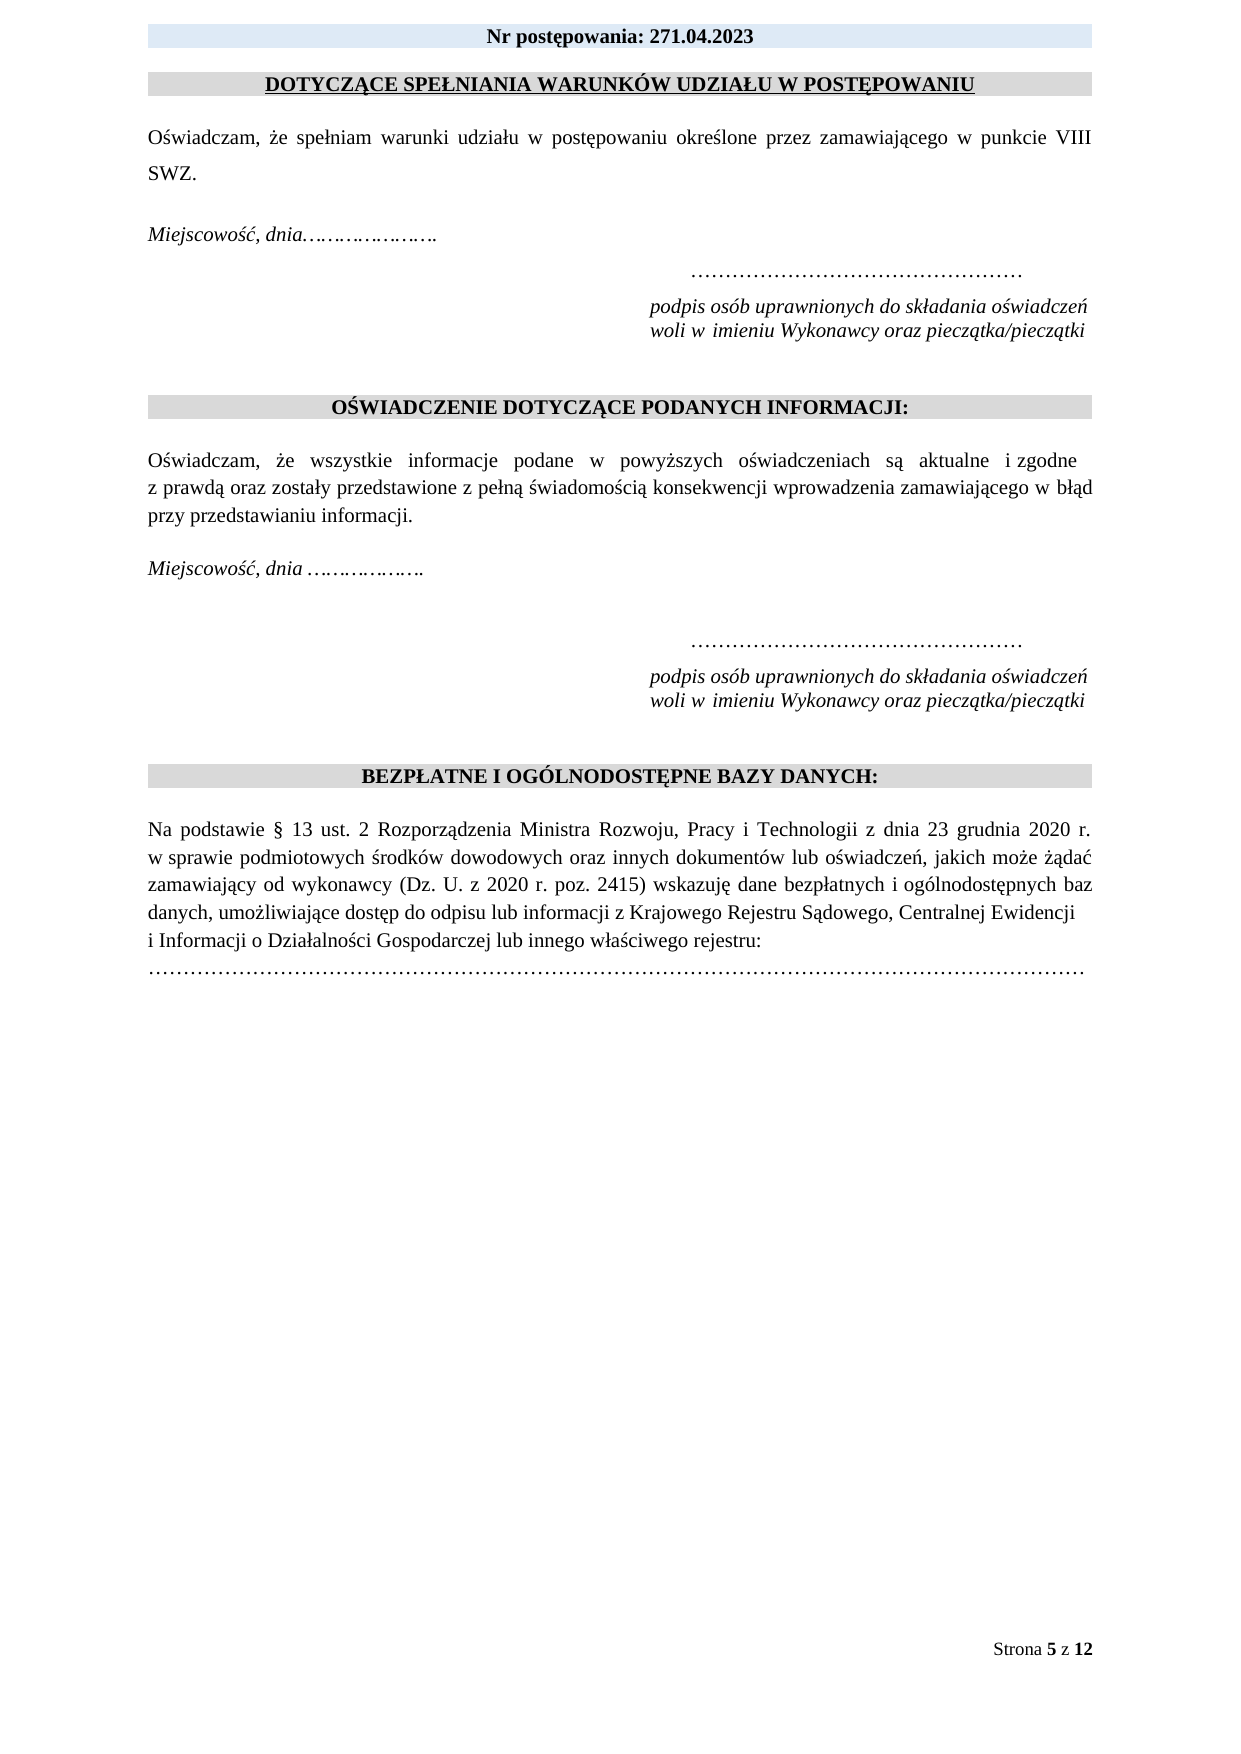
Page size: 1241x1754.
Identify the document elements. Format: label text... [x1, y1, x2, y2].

text Miejscowość, dnia ………………. [148, 555, 1092, 579]
text BEZPŁATNE I OGÓLNODOSTĘPNE BAZY DANYCH: [148, 764, 1092, 788]
text podpis osób uprawnionych do składania oświadczeń [650, 663, 1092, 688]
text DOTYCZĄCE SPEŁNIANIA WARUNKÓW UDZIAŁU W POSTĘPOWANIU [148, 72, 1092, 96]
text ………………………………………… [620, 258, 1092, 282]
text Oświadczam, że wszystkie informacje podane w powyższych oświadczeniach są aktualne i zgodne z prawdą oraz zostały przedstawione z pełną świadomością konsekwencji wprowadzenia zamawiającego w błąd przy przedstawianiu informacji. [148, 448, 1092, 527]
text ……………………………………………………………………………………………………………………… [148, 955, 1092, 979]
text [650, 294, 1092, 318]
text woli w imieniu Wykonawcy oraz pieczątka/pieczątki [650, 688, 1092, 712]
text Miejscowość, dnia…………………. [148, 222, 1092, 246]
text Na podstawie § 13 ust. 2 Rozporządzenia Ministra Rozwoju, Pracy i Technologii z dnia 23 grudnia 2020 r. w sprawie podmiotowych środków dowodowych oraz innych dokumentów lub oświadczeń, jakich może żądać zamawiający od wykonawcy (Dz. U. z 2020 r. poz. 2415) wskazuję dane bezpłatnych i ogólnodostępnych baz danych, umożliwiające dostęp do odpisu lub informacji z Krajowego Rejestru Sądowego, Centralnej Ewidencji [148, 817, 1092, 924]
text i Informacji o Działalności Gospodarczej lub innego właściwego rejestru: [148, 927, 1092, 952]
text Oświadczam, że spełniam warunki udziału w postępowaniu określone przez zamawiającego w punkcie VIII SWZ. [148, 125, 1092, 185]
text ………………………………………… [620, 627, 1092, 652]
text OŚWIADCZENIE DOTYCZĄCE PODANYCH INFORMACJI: [148, 395, 1092, 419]
text woli w imieniu Wykonawcy oraz pieczątka/pieczątki [650, 318, 1092, 342]
